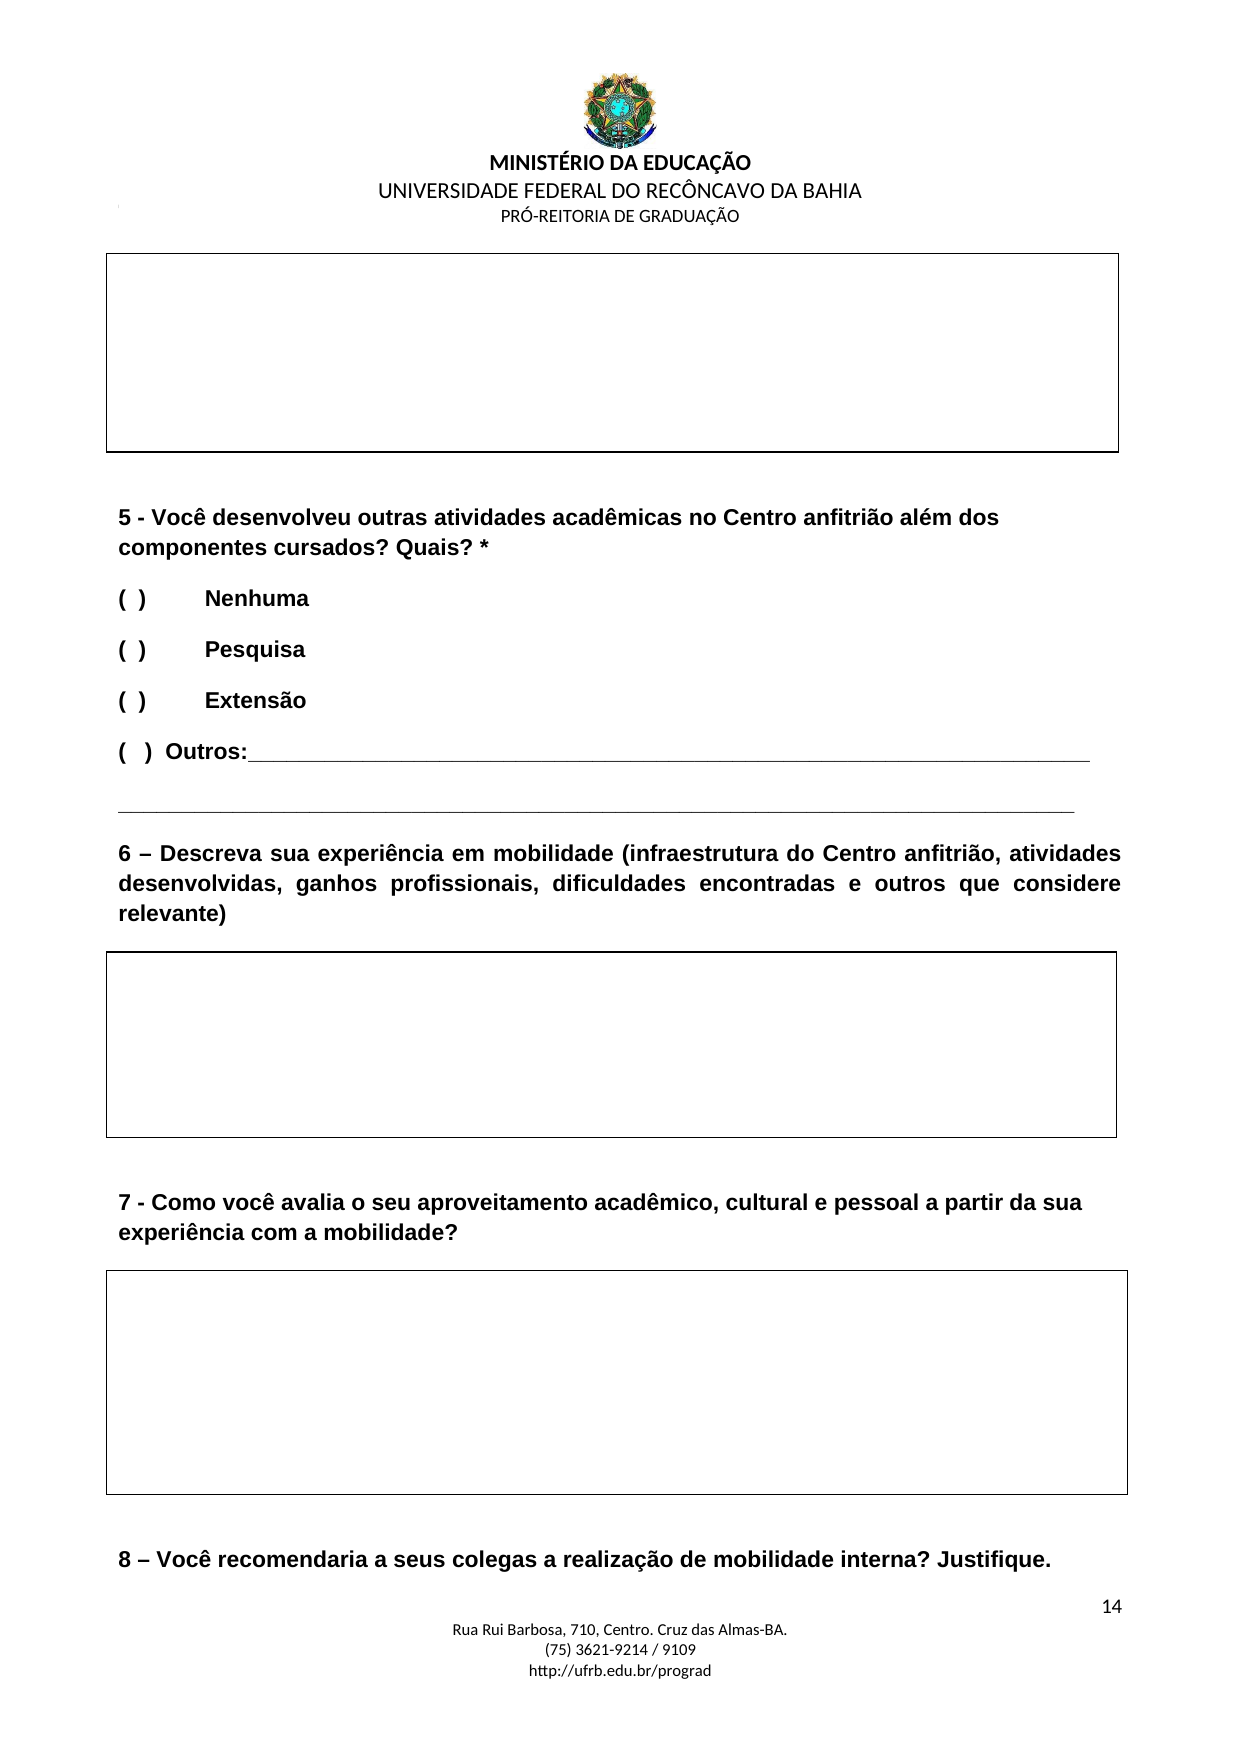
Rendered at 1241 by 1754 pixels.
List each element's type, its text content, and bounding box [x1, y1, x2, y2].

picture [583, 73, 657, 149]
table_header [107, 1271, 1127, 1494]
text ( ) Pesquisa [118, 636, 1122, 662]
text 6 – Descreva sua experiência em mobilidade (infraestrutura do Centro anfitrião, atividades desenvolvidas, ganhos profissionais, dificuldades encontradas e outros que considere relevante) [118, 840, 1122, 927]
text ___________________________________________________________________________ [118, 789, 1122, 815]
table_header [107, 254, 1118, 451]
text 7 - Como você avalia o seu aproveitamento acadêmico, cultural e pessoal a partir da sua experiência com a mobilidade? [118, 1189, 1122, 1245]
table_header [107, 953, 1116, 1137]
text ( ) Extensão [118, 687, 1122, 713]
text ( ) Nenhuma [118, 585, 1122, 611]
text 5 - Você desenvolveu outras atividades acadêmicas no Centro anfitrião além dos componentes cursados? Quais? * [118, 503, 1122, 560]
text 8 – Você recomendaria a seus colegas a realização de mobilidade interna? Justifique. [118, 1546, 1122, 1573]
text ( ) Outros:__________________________________________________________________ [118, 738, 1122, 764]
